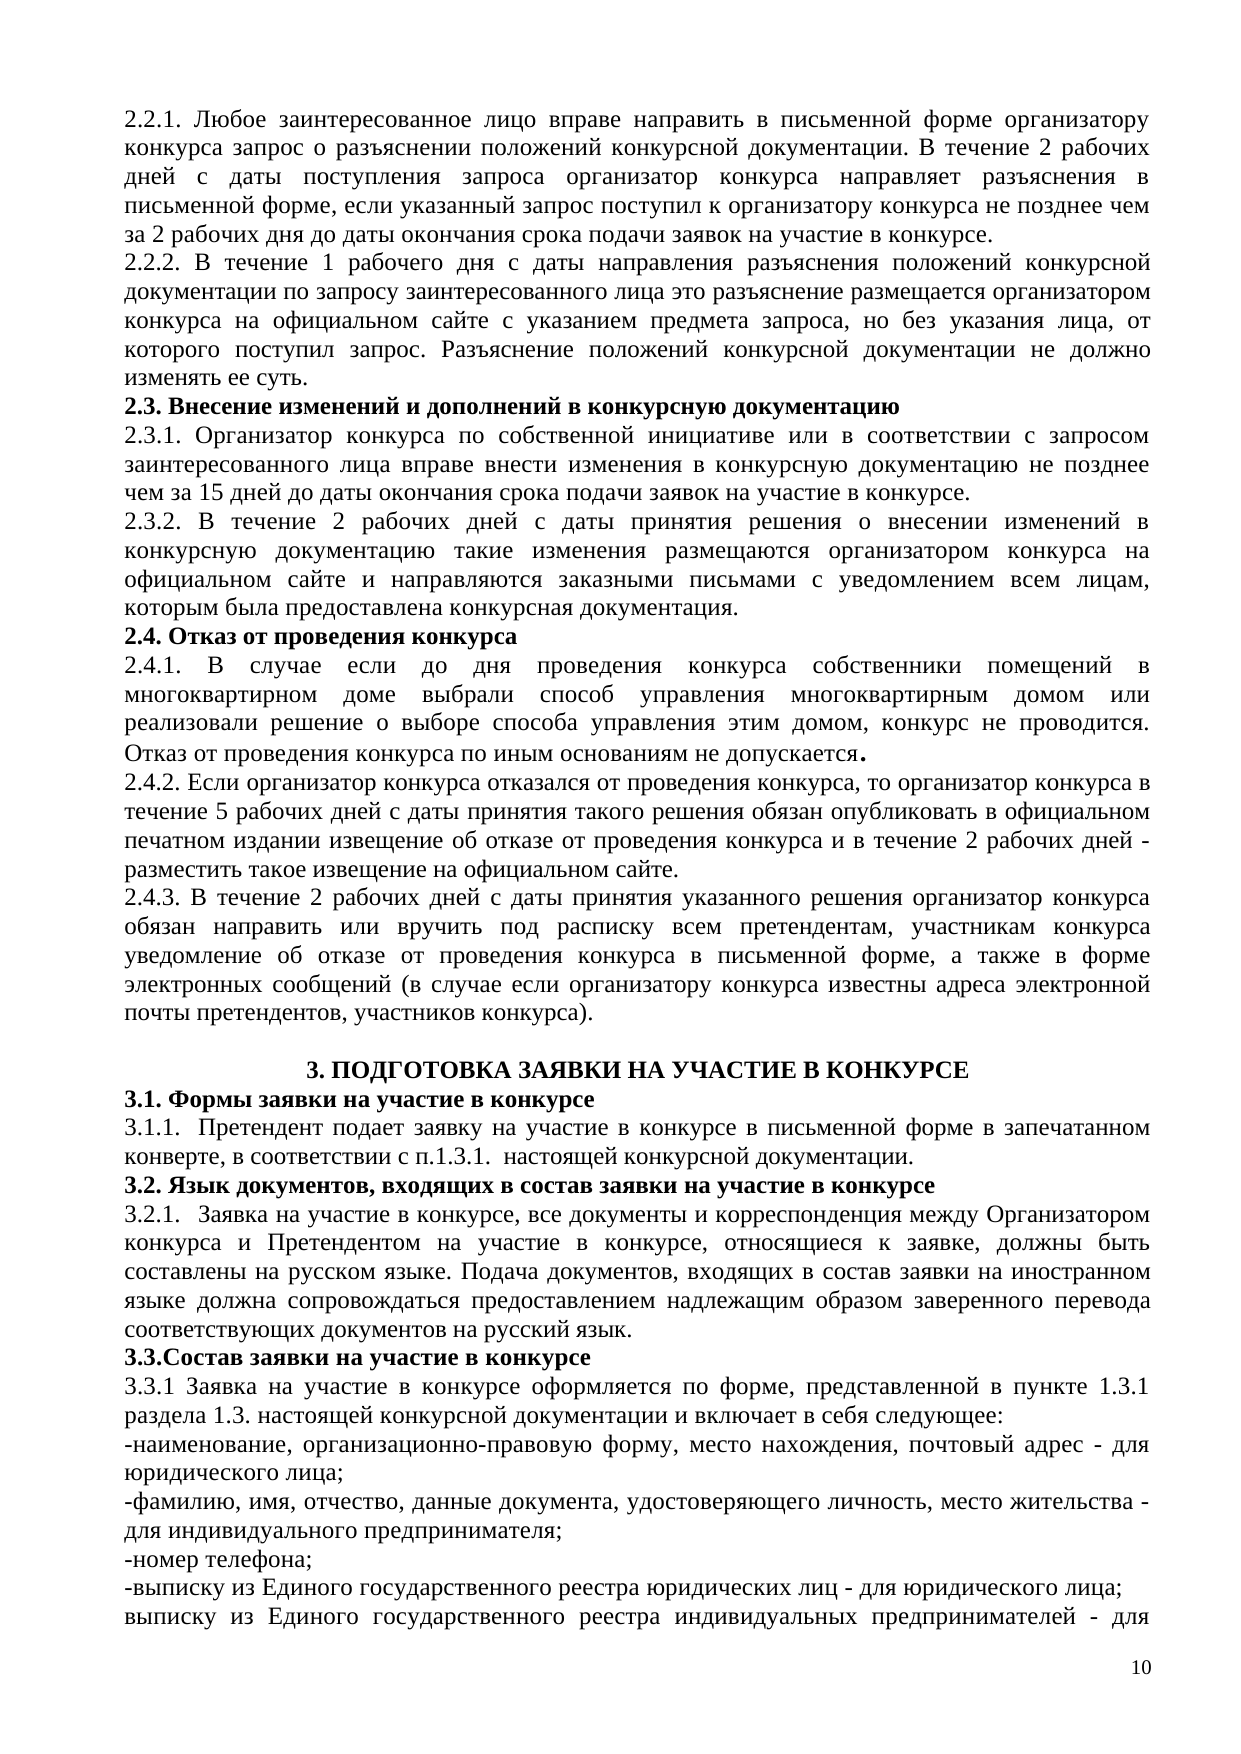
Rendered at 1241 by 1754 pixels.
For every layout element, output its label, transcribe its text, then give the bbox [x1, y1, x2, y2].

text 3.2.1. Заявка на участие в конкурсе, все документы и корреспонденция между Организатором конкурса и Претендентом на участие в конкурсе, относящиеся к заявке, должны быть составлены на русском языке. Подача документов, входящих в состав заявки на иностранном языке должна сопровождаться предоставлением надлежащим образом заверенного перевода соответствующих документов на русский язык. [124, 1199, 1152, 1342]
text 3. ПОДГОТОВКА ЗАЯВКИ НА УЧАСТИЕ В КОНКУРСЕ [124, 1055, 1152, 1084]
text 2.3.1. Организатор конкурса по собственной инициативе или в соответствии с запросом заинтересованного лица вправе внести изменения в конкурсную документацию не позднее чем за 15 дней до даты окончания срока подачи заявок на участие в конкурсе. [124, 420, 1152, 506]
text 3.3.Состав заявки на участие в конкурсе [124, 1342, 1152, 1371]
text 3.1. Формы заявки на участие в конкурсе [124, 1084, 1152, 1112]
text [124, 1601, 1152, 1630]
text 2.2.1. Любое заинтересованное лицо вправе направить в письменной форме организатору конкурса запрос о разъяснении положений конкурсной документации. В течение 2 рабочих дней с даты поступления запроса организатор конкурса направляет разъяснения в письменной форме, если указанный запрос поступил к организатору конкурса не позднее чем за 2 рабочих дня до даты окончания срока подачи заявок на участие в конкурсе. [124, 104, 1152, 247]
text 2.4. Отказ от проведения конкурса [124, 621, 1152, 650]
text -наименование, организационно-правовую форму, место нахождения, почтовый адрес - для юридического лица; [124, 1429, 1152, 1486]
text -номер телефона; [124, 1544, 1152, 1572]
text 2.3. Внесение изменений и дополнений в конкурсную документацию [124, 391, 1152, 420]
text -выписку из Единого государственного реестра юридических лиц - для юридического лица; [124, 1572, 1152, 1601]
text -фамилию, имя, отчество, данные документа, удостоверяющего личность, место жительства - для индивидуального предпринимателя; [124, 1486, 1152, 1544]
text 3.1.1. Претендент подает заявку на участие в конкурсе в письменной форме в запечатанном конверте, в соответствии с п.1.3.1. настоящей конкурсной документации. [124, 1112, 1152, 1170]
text 3.3.1 Заявка на участие в конкурсе оформляется по форме, представленной в пункте 1.3.1 раздела 1.3. настоящей конкурсной документации и включает в себя следующее: [124, 1371, 1152, 1429]
text 3.2. Язык документов, входящих в состав заявки на участие в конкурсе [124, 1170, 1152, 1199]
text 2.4.2. Если организатор конкурса отказался от проведения конкурса, то организатор конкурса в течение 5 рабочих дней с даты принятия такого решения обязан опубликовать в официальном печатном издании извещение об отказе от проведения конкурса и в течение 2 рабочих дней - разместить такое извещение на официальном сайте. [124, 767, 1152, 882]
text 2.4.3. В течение 2 рабочих дней с даты принятия указанного решения организатор конкурса обязан направить или вручить под расписку всем претендентам, участникам конкурса уведомление об отказе от проведения конкурса в письменной форме, а также в форме электронных сообщений (в случае если организатору конкурса известны адреса электронной почты претендентов, участников конкурса). [124, 882, 1152, 1026]
text 2.4.1. В случае если до дня проведения конкурса собственники помещений в многоквартирном доме выбрали способ управления многоквартирным домом или реализовали решение о выборе способа управления этим домом, конкурс не проводится. Отказ от проведения конкурса по иным основаниям не допускается. [124, 650, 1152, 767]
text 2.2.2. В течение 1 рабочего дня с даты направления разъяснения положений конкурсной документации по запросу заинтересованного лица это разъяснение размещается организатором конкурса на официальном сайте с указанием предмета запроса, но без указания лица, от которого поступил запрос. Разъяснение положений конкурсной документации не должно изменять ее суть. [124, 247, 1152, 391]
text 2.3.2. В течение 2 рабочих дней с даты принятия решения о внесении изменений в конкурсную документацию такие изменения размещаются организатором конкурса на официальном сайте и направляются заказными письмами с уведомлением всем лицам, которым была предоставлена конкурсная документация. [124, 506, 1152, 621]
